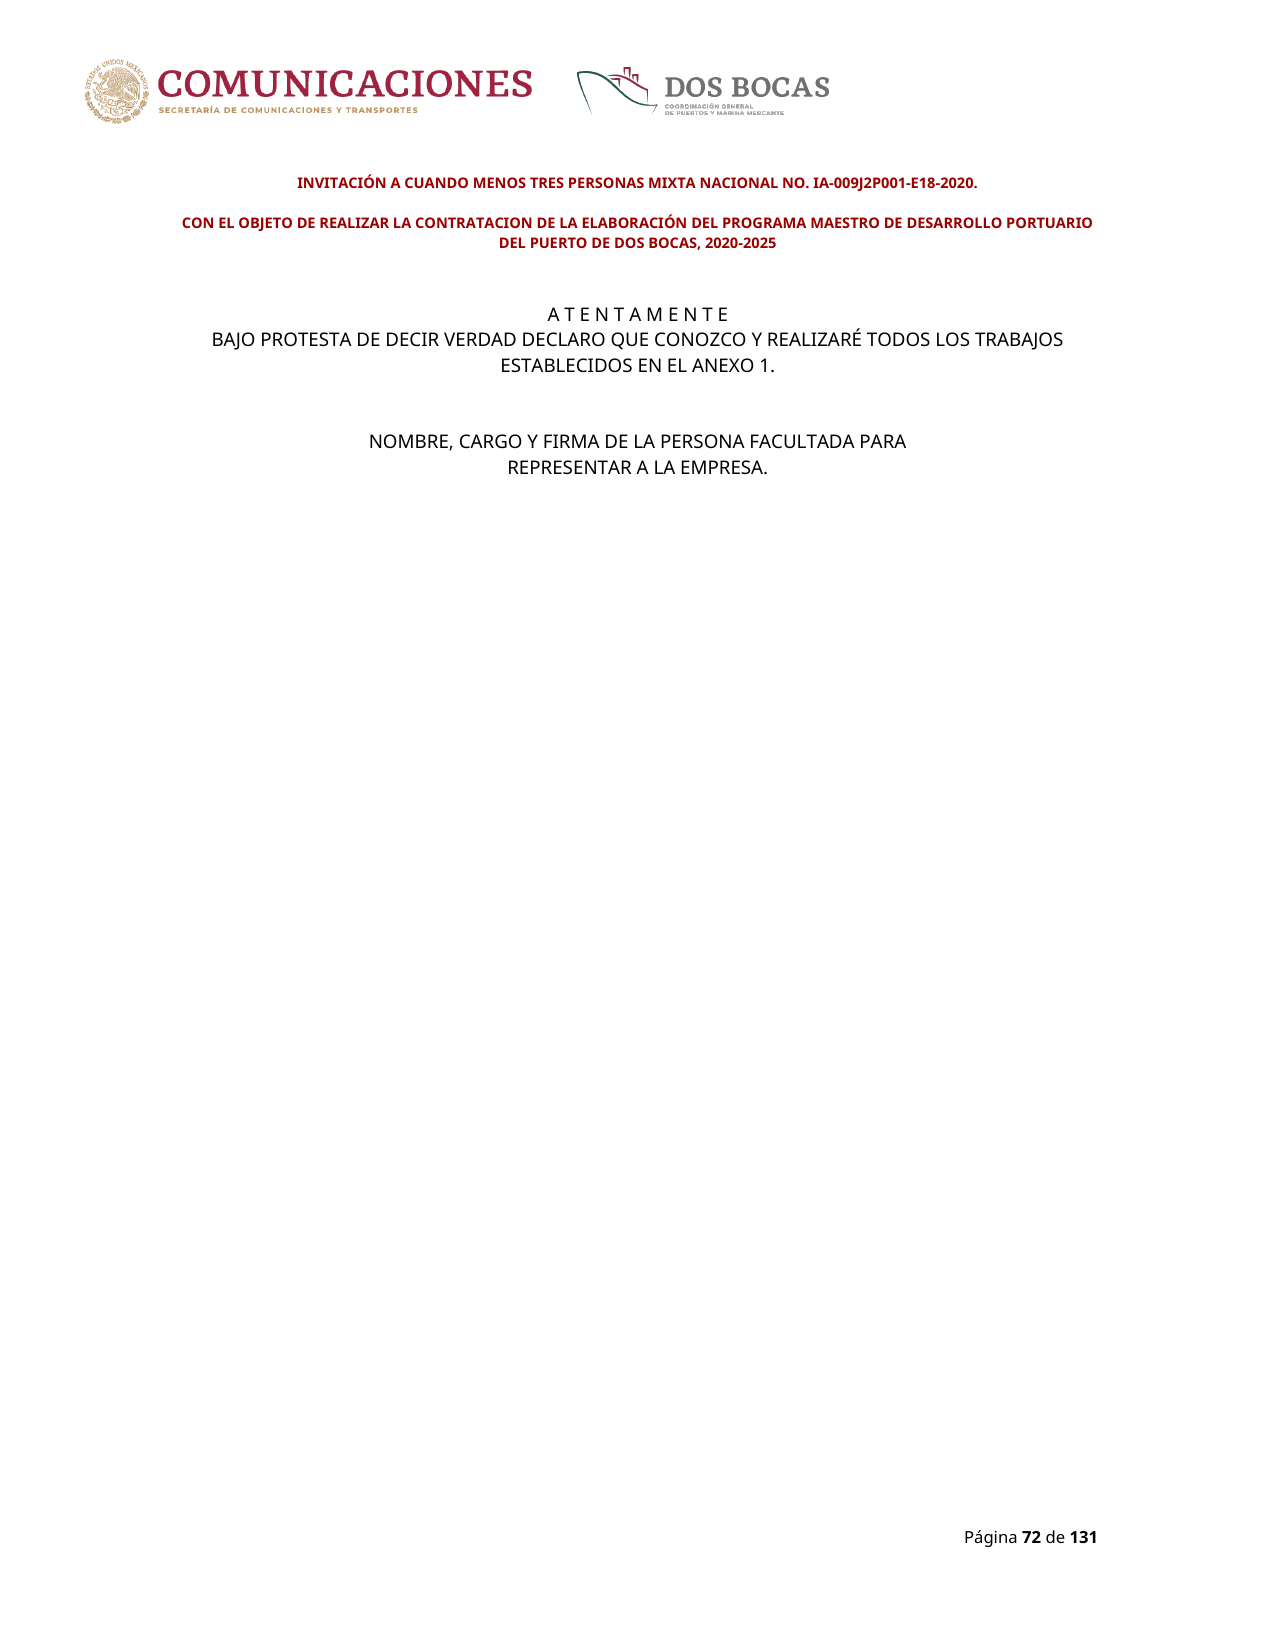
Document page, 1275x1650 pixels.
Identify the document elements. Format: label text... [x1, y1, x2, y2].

text REPRESENTAR A LA EMPRESA. [177, 454, 1098, 480]
text A T E N T A M E N T E [177, 301, 1098, 327]
picture [577, 67, 829, 115]
text NOMBRE, CARGO Y FIRMA DE LA PERSONA FACULTADA PARA [177, 429, 1098, 454]
text BAJO PROTESTA DE DECIR VERDAD DECLARO QUE CONOZCO Y REALIZARÉ TODOS LOS TRABAJOS ESTABLECIDOS EN EL ANEXO 1. [177, 327, 1098, 378]
picture [80, 51, 536, 134]
